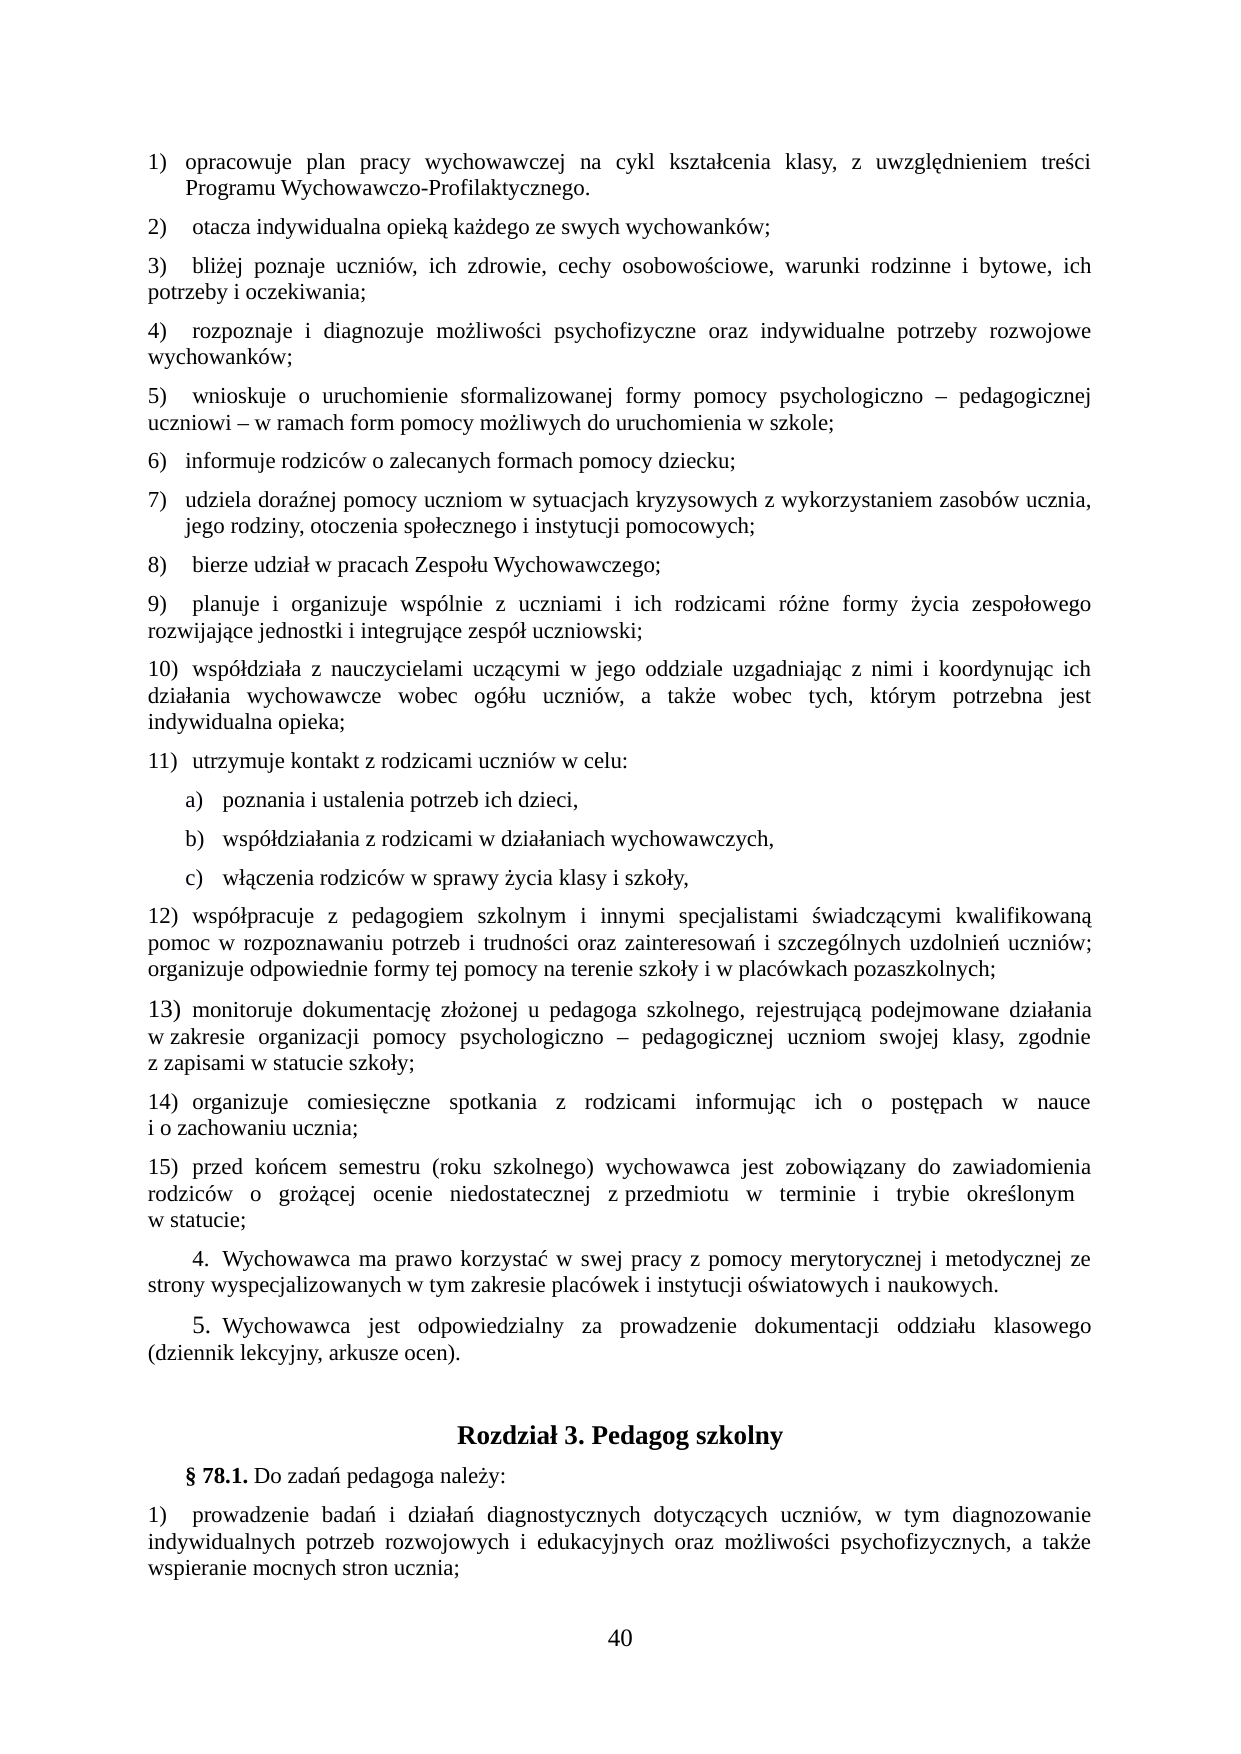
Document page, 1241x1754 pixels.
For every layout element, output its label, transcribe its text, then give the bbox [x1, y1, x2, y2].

list utrzymuje kontakt z rodzicami uczniów w celu: [148, 747, 1092, 773]
list monitoruje dokumentację złożonej u pedagoga szkolnego, rejestrującą podejmowane działania w zakresie organizacji pomocy psychologiczno – pedagogicznej uczniom swojej klasy, zgodnie z zapisami w statucie szkoły; [148, 994, 1092, 1076]
list współdziała z nauczycielami uczącymi w jego oddziale uzgadniając z nimi i koordynując ich działania wychowawcze wobec ogółu uczniów, a także wobec tych, którym potrzebna jest indywidualna opieka; [148, 656, 1092, 734]
list przed końcem semestru (roku szkolnego) wychowawca jest zobowiązany do zawiadomienia rodziców o grożącej ocenie niedostatecznej z przedmiotu w terminie i trybie określonym w statucie; [148, 1153, 1092, 1232]
list poznania i ustalenia potrzeb ich dzieci, [185, 786, 1092, 812]
list planuje i organizuje wspólnie z uczniami i ich rodzicami różne formy życia zespołowego rozwijające jednostki i integrujące zespół uczniowski; [148, 590, 1092, 643]
list rozpoznaje i diagnozuje możliwości psychofizyczne oraz indywidualne potrzeby rozwojowe wychowanków; [148, 317, 1092, 370]
list Wychowawca jest odpowiedzialny za prowadzenie dokumentacji oddziału klasowego (dziennik lekcyjny, arkusze ocen). [148, 1310, 1092, 1365]
list bliżej poznaje uczniów, ich zdrowie, cechy osobowościowe, warunki rodzinne i bytowe, ich potrzeby i oczekiwania; [148, 252, 1092, 304]
list wnioskuje o uruchomienie sformalizowanej formy pomocy psychologiczno – pedagogicznej uczniowi – w ramach form pomocy możliwych do uruchomienia w szkole; [148, 382, 1092, 435]
subtitle Rozdział 3. Pedagog szkolny [148, 1419, 1092, 1450]
text § 78.1. Do zadań pedagoga należy: [185, 1462, 1092, 1489]
list opracowuje plan pracy wychowawczej na cykl kształcenia klasy, z uwzględnieniem treści Programu Wychowawczo-Profilaktycznego. [148, 148, 1092, 200]
list współpracuje z pedagogiem szkolnym i innymi specjalistami świadczącymi kwalifikowaną pomoc w rozpoznawaniu potrzeb i trudności oraz zainteresowań i szczególnych uzdolnień uczniów; organizuje odpowiednie formy tej pomocy na terenie szkoły i w placówkach pozaszkolnych; [148, 902, 1092, 982]
list prowadzenie badań i działań diagnostycznych dotyczących uczniów, w tym diagnozowanie indywidualnych potrzeb rozwojowych i edukacyjnych oraz możliwości psychofizycznych, a także wspieranie mocnych stron ucznia; [148, 1501, 1092, 1580]
list Wychowawca ma prawo korzystać w swej pracy z pomocy merytorycznej i metodycznej ze strony wyspecjalizowanych w tym zakresie placówek i instytucji oświatowych i naukowych. [148, 1245, 1092, 1297]
list bierze udział w pracach Zespołu Wychowawczego; [148, 551, 1092, 578]
list otacza indywidualna opieką każdego ze swych wychowanków; [148, 213, 1092, 239]
list udziela doraźnej pomocy uczniom w sytuacjach kryzysowych z wykorzystaniem zasobów ucznia, jego rodziny, otoczenia społecznego i instytucji pomocowych; [148, 486, 1092, 539]
list włączenia rodziców w sprawy życia klasy i szkoły, [185, 864, 1092, 890]
list współdziałania z rodzicami w działaniach wychowawczych, [185, 825, 1092, 851]
list organizuje comiesięczne spotkania z rodzicami informując ich o postępach w nauce i o zachowaniu ucznia; [148, 1088, 1092, 1141]
list informuje rodziców o zalecanych formach pomocy dziecku; [148, 447, 1092, 474]
